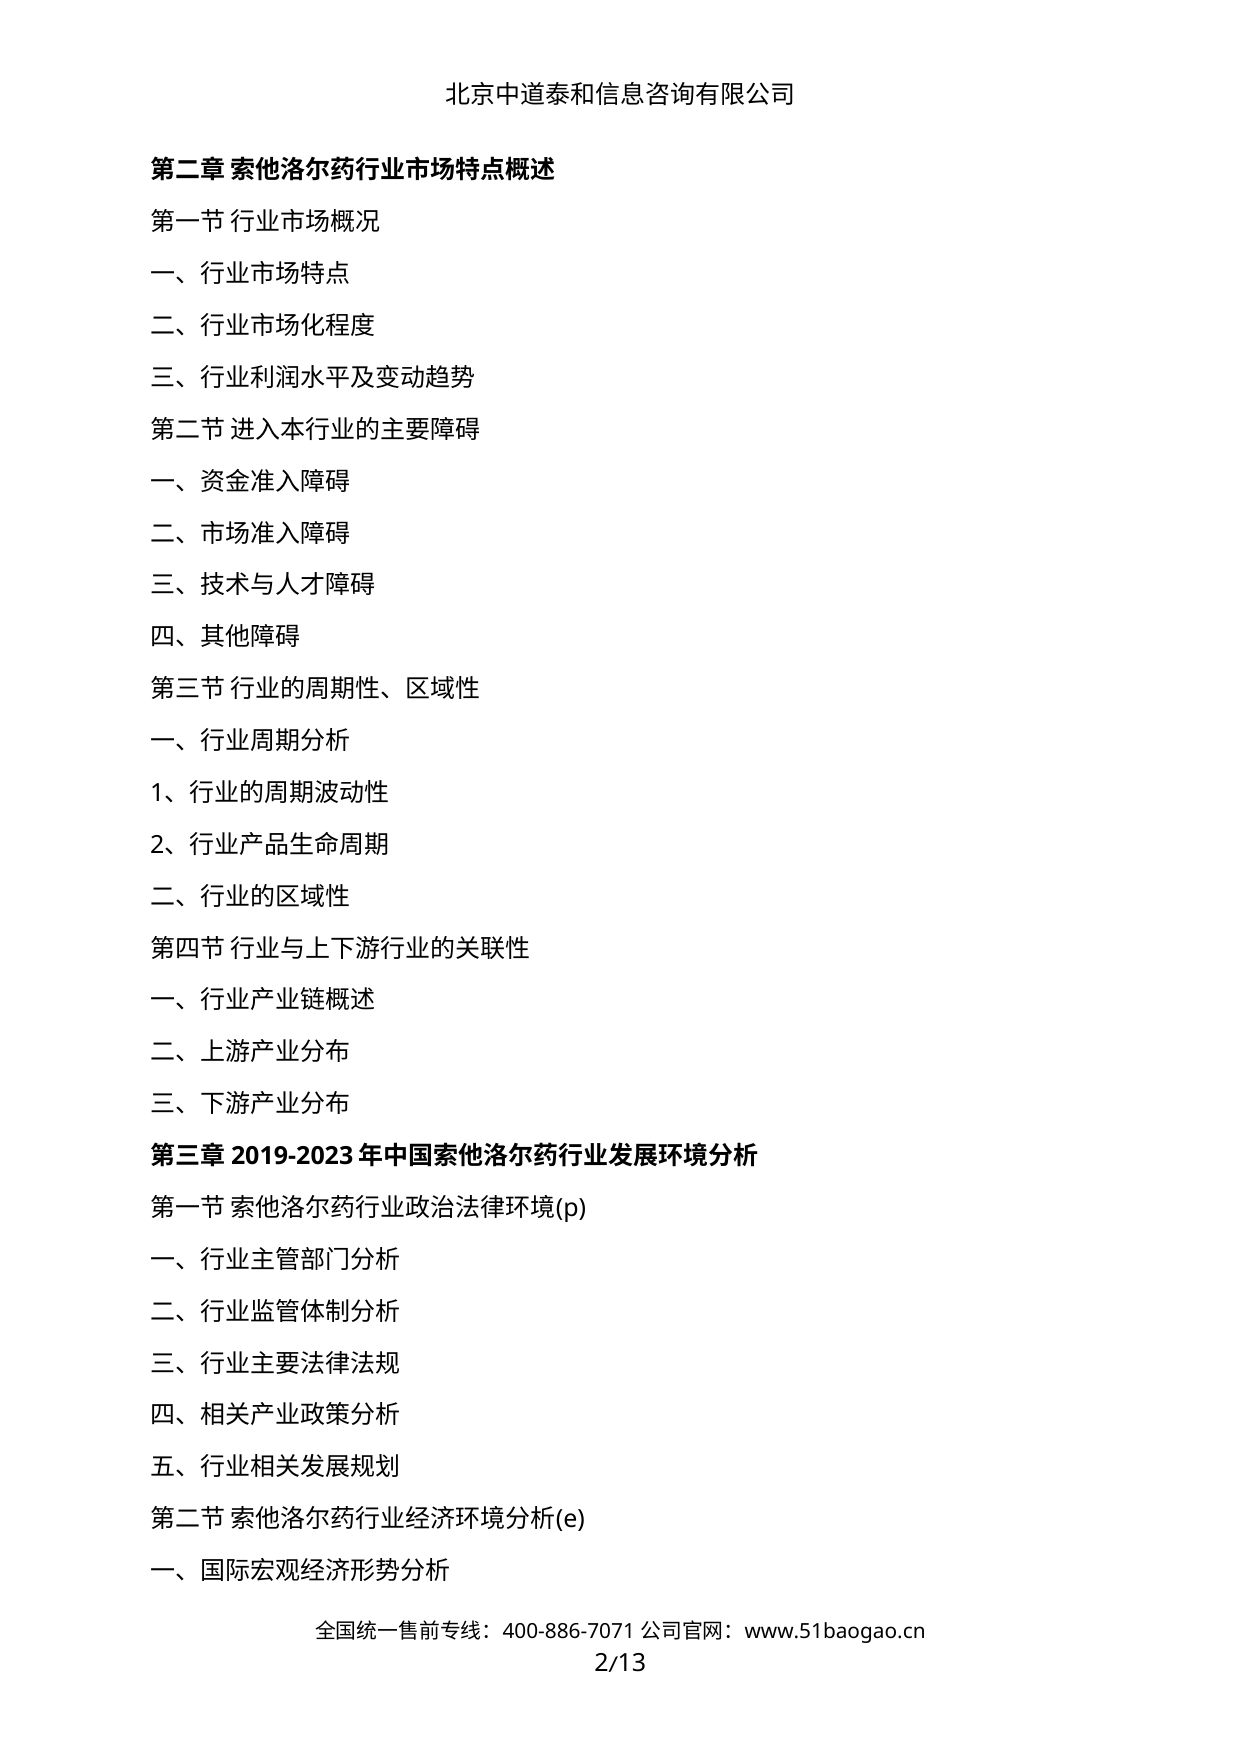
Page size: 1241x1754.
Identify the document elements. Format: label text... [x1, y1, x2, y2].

text 2、行业产品生命周期 [150, 824, 1090, 861]
text 一、行业周期分析 [150, 721, 1090, 757]
text 二、行业市场化程度 [150, 306, 1090, 342]
text 三、行业利润水平及变动趋势 [150, 357, 1090, 394]
text 第二节 索他洛尔药行业经济环境分析(e) [150, 1499, 1090, 1535]
text 第一节 行业市场概况 [150, 202, 1090, 238]
text 一、国际宏观经济形势分析 [150, 1551, 1090, 1587]
text 三、行业主要法律法规 [150, 1343, 1090, 1379]
text 第二节 进入本行业的主要障碍 [150, 409, 1090, 446]
text 二、行业的区域性 [150, 876, 1090, 912]
text 四、相关产业政策分析 [150, 1395, 1090, 1431]
text 一、资金准入障碍 [150, 461, 1090, 497]
text 第四节 行业与上下游行业的关联性 [150, 928, 1090, 964]
text 二、上游产业分布 [150, 1032, 1090, 1068]
text 三、下游产业分布 [150, 1084, 1090, 1120]
text 五、行业相关发展规划 [150, 1447, 1090, 1483]
text 三、技术与人才障碍 [150, 565, 1090, 601]
text 二、市场准入障碍 [150, 513, 1090, 549]
text 一、行业市场特点 [150, 254, 1090, 290]
text 第三节 行业的周期性、区域性 [150, 669, 1090, 705]
text 一、行业主管部门分析 [150, 1239, 1090, 1276]
text 四、其他障碍 [150, 617, 1090, 653]
text 一、行业产业链概述 [150, 980, 1090, 1016]
text 1、行业的周期波动性 [150, 772, 1090, 809]
text 二、行业监管体制分析 [150, 1291, 1090, 1327]
text 第三章 2019-2023年中国索他洛尔药行业发展环境分析 [150, 1136, 1090, 1172]
text 第一节 索他洛尔药行业政治法律环境(p) [150, 1187, 1090, 1224]
text 第二章 索他洛尔药行业市场特点概述 [150, 150, 1090, 186]
